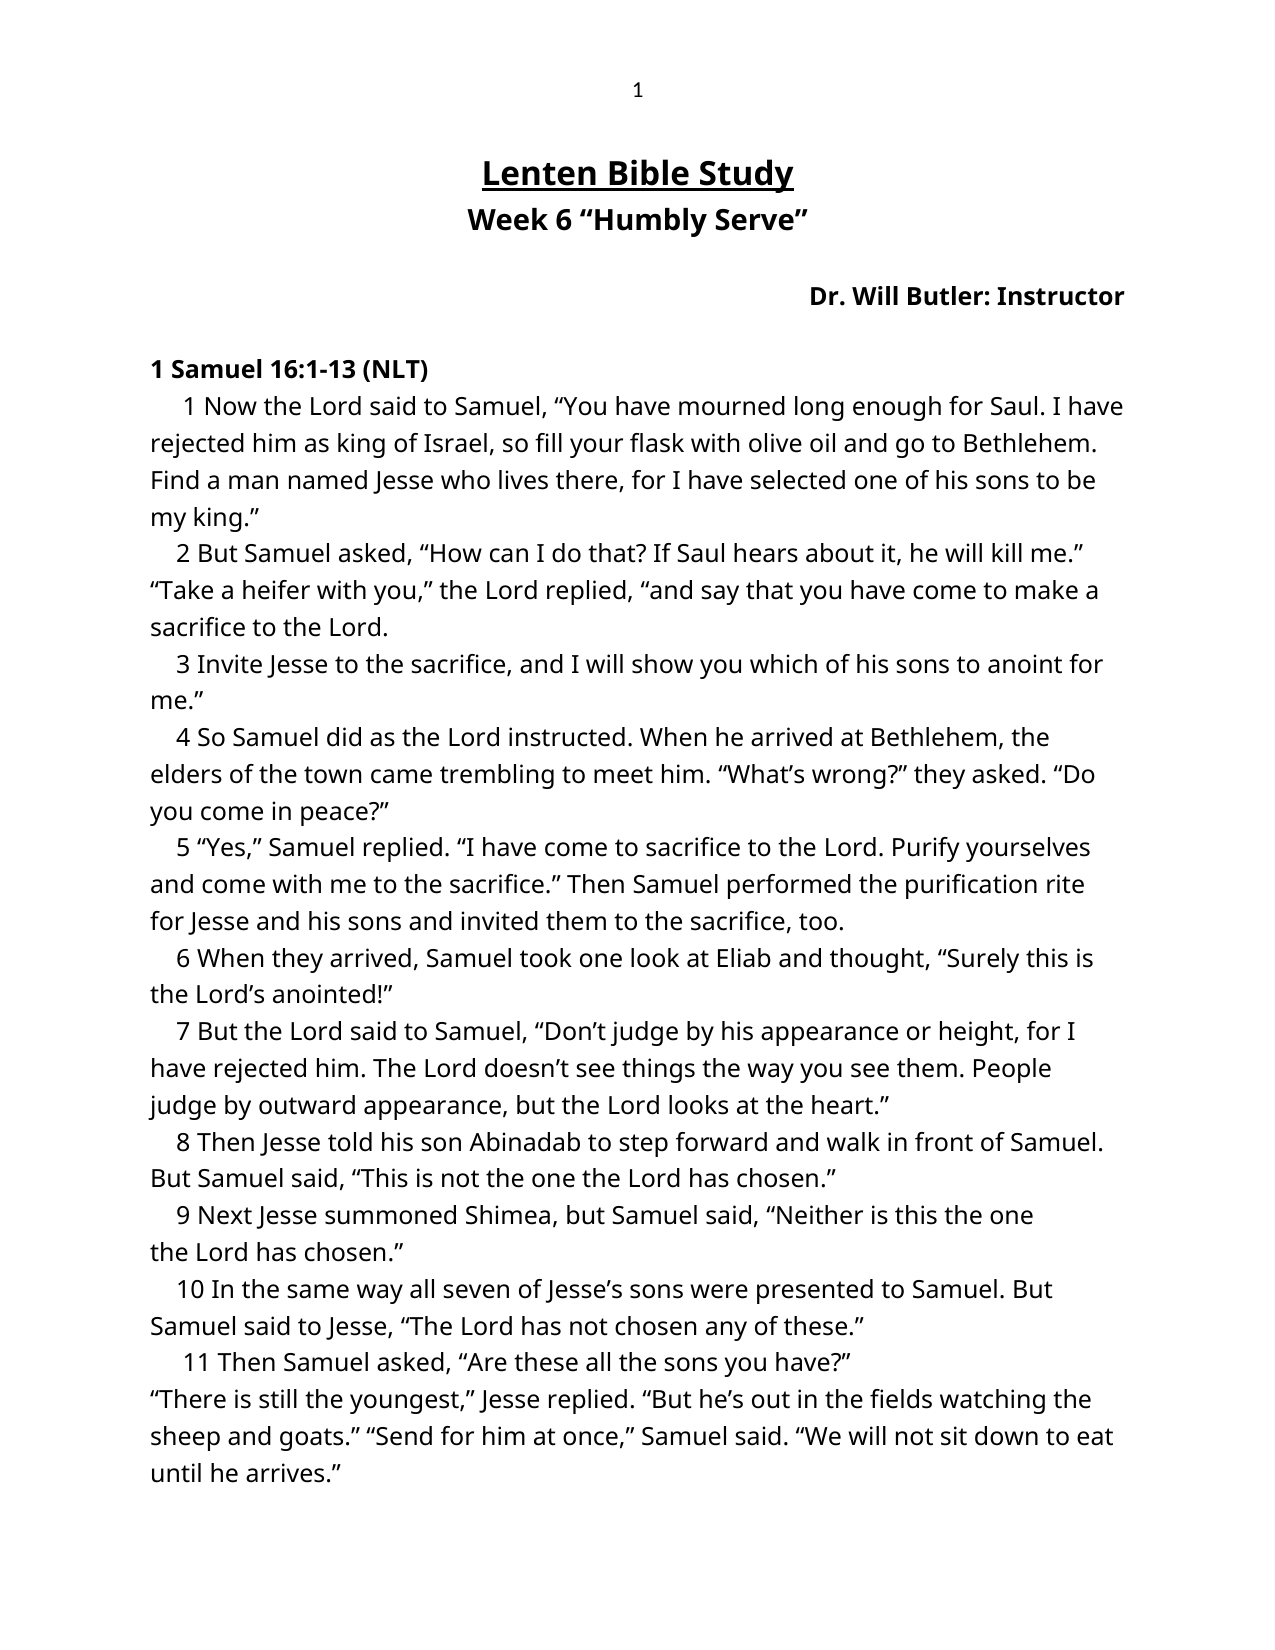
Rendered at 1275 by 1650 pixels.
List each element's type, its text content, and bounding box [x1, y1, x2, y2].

text 4 So Samuel did as the Lord instructed. When he arrived at Bethlehem, the elders of the town came trembling to meet him. “What’s wrong?” they asked. “Do you come in peace?” [150, 720, 1125, 827]
text 1 Now the Lord said to Samuel, “You have mourned long enough for Saul. I have rejected him as king of Israel, so fill your flask with olive oil and go to Bethlehem. Find a man named Jesse who lives there, for I have selected one of his sons to be my king.” [150, 389, 1125, 533]
text 2 But Samuel asked, “How can I do that? If Saul hears about it, he will kill me.” “Take a heifer with you,” the Lord replied, “and say that you have come to make a sacrifice to the Lord. [150, 536, 1125, 643]
text Lenten Bible Study [150, 150, 1125, 195]
text 10 In the same way all seven of Jesse’s sons were presented to Samuel. But Samuel said to Jesse, “The Lord has not chosen any of these.” [150, 1271, 1125, 1342]
text “There is still the youngest,” Jesse replied. “But he’s out in the fields watching the sheep and goats.” “Send for him at once,” Samuel said. “We will not sit down to eat until he arrives.” [150, 1382, 1125, 1489]
text 11 Then Samuel asked, “Are these all the sons you have?” [150, 1345, 1125, 1379]
text Dr. Will Butler: Instructor [150, 278, 1125, 313]
text 1 Samuel 16:1-13 (NLT) [150, 352, 1125, 386]
text 9 Next Jesse summoned Shimea, but Samuel said, “Neither is this the one the Lord has chosen.” [150, 1198, 1125, 1269]
text 5 “Yes,” Samuel replied. “I have come to sacrifice to the Lord. Purify yourselves and come with me to the sacrifice.” Then Samuel performed the purification rite for Jesse and his sons and invited them to the sacrifice, too. [150, 830, 1125, 938]
text Week 6 “Humbly Serve” [150, 199, 1125, 239]
text 7 But the Lord said to Samuel, “Don’t judge by his appearance or height, for I have rejected him. The Lord doesn’t see things the way you see them. People judge by outward appearance, but the Lord looks at the heart.” [150, 1014, 1125, 1122]
text 6 When they arrived, Samuel took one look at Eliab and thought, “Surely this is the Lord’s anointed!” [150, 940, 1125, 1011]
text 8 Then Jesse told his son Abinadab to step forward and walk in front of Samuel. But Samuel said, “This is not the one the Lord has chosen.” [150, 1124, 1125, 1195]
text 3 Invite Jesse to the sacrifice, and I will show you which of his sons to anoint for me.” [150, 646, 1125, 717]
